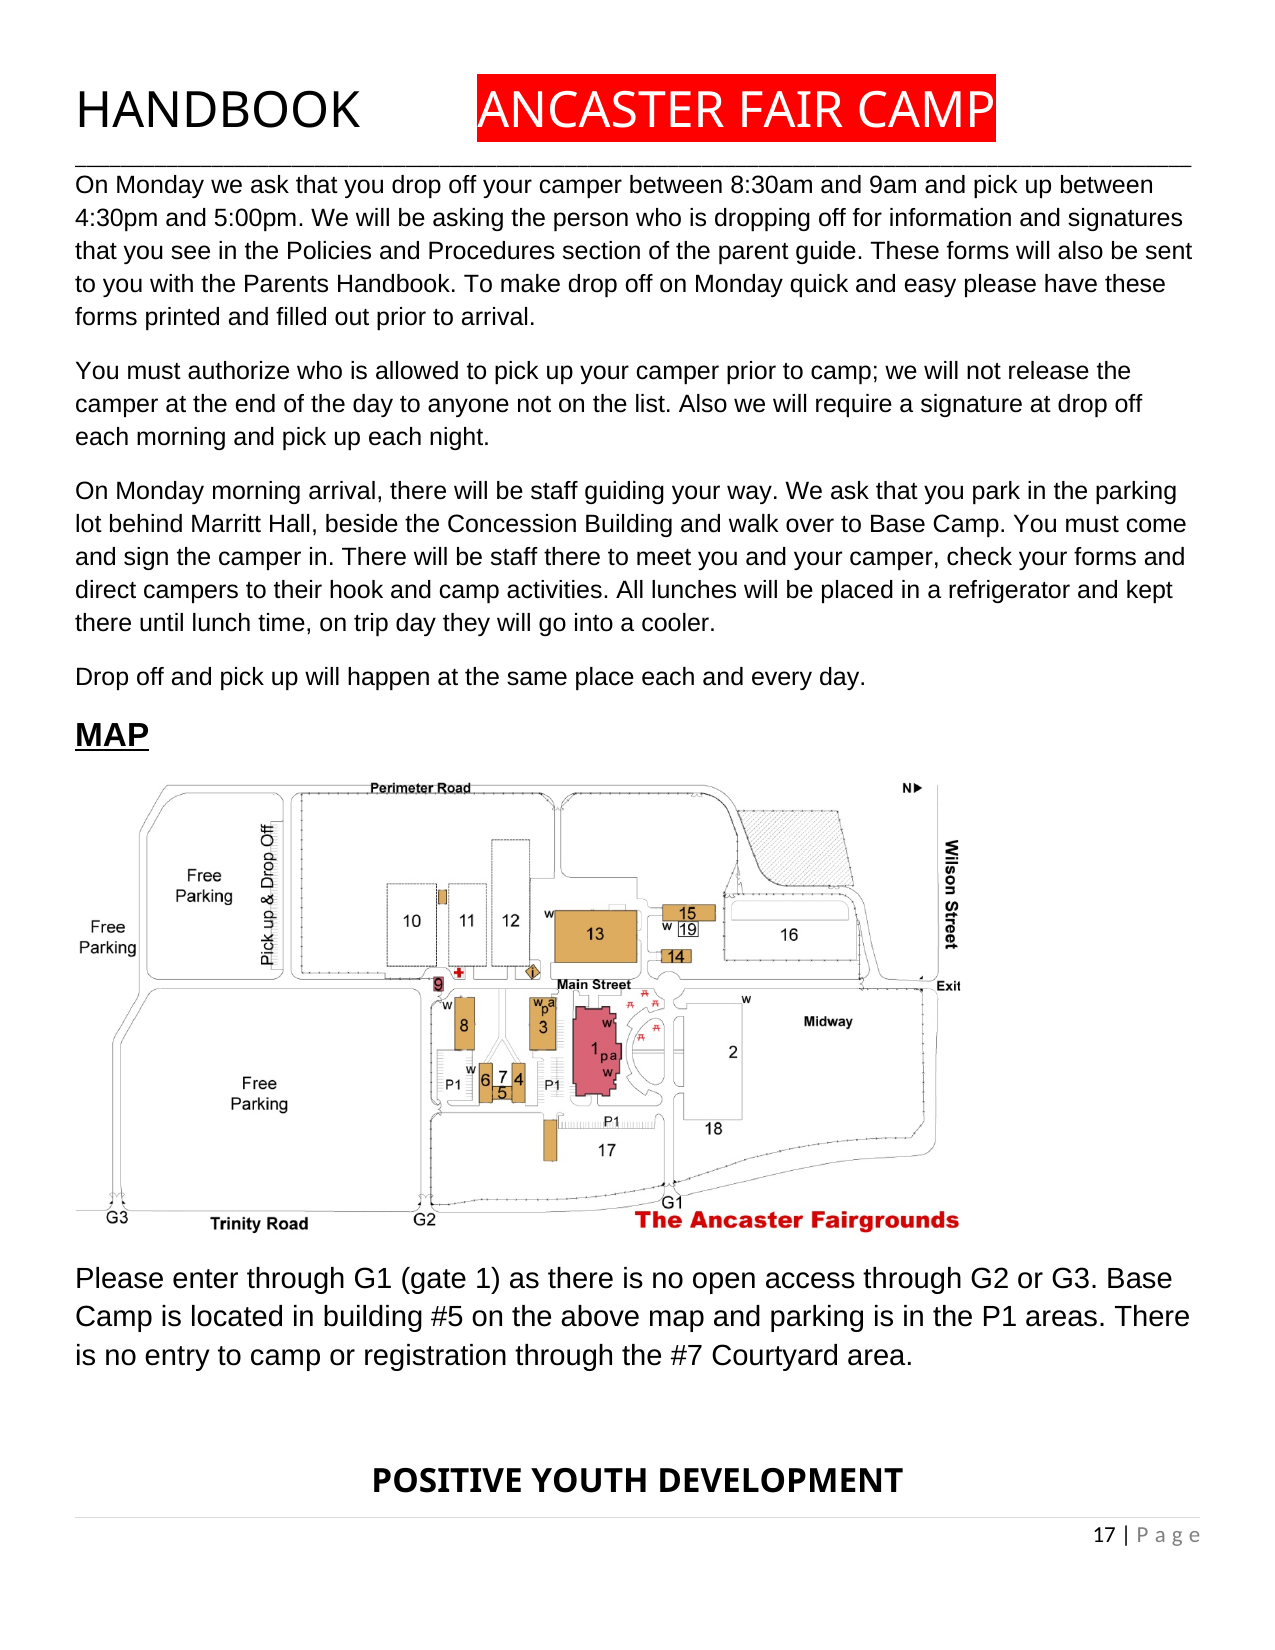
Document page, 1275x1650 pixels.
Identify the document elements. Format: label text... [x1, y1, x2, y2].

text On Monday we ask that you drop off your camper between 8:30am and 9am and pick up between 4:30pm and 5:00pm. We will be asking the person who is dropping off for information and signatures that you see in the Policies and Procedures section of the parent guide. These forms will also be sent to you with the Parents Handbook. To make drop off on Monday quick and easy please have these forms printed and filled out prior to arrival. [75, 170, 1200, 331]
text You must authorize who is allowed to pick up your camper prior to camp; we will not release the camper at the end of the day to anyone not on the list. Also we will require a signature at drop off each morning and pick up each night. [75, 356, 1200, 451]
text On Monday morning arrival, there will be staff guiding your way. We ask that you park in the parking lot behind Marritt Hall, beside the Concession Building and walk over to Base Camp. You must come and sign the camper in. There will be staff there to meet you and your camper, check your forms and direct campers to their hook and camp activities. All lunches will be placed in a refrigerator and kept there until lunch time, on trip day they will go into a cooler. [75, 476, 1200, 637]
text Drop off and pick up will happen at the same place each and every day. [75, 662, 1200, 690]
text POSITIVE YOUTH DEVELOPMENT [75, 1457, 1200, 1502]
text Please enter through G1 (gate 1) as there is no open access through G2 or G3. Base Camp is located in building #5 on the above map and parking is in the P1 areas. There is no entry to camp or registration through the #7 Courtyard area. [75, 1261, 1200, 1372]
picture [75, 780, 961, 1236]
text MAP [75, 716, 1200, 754]
